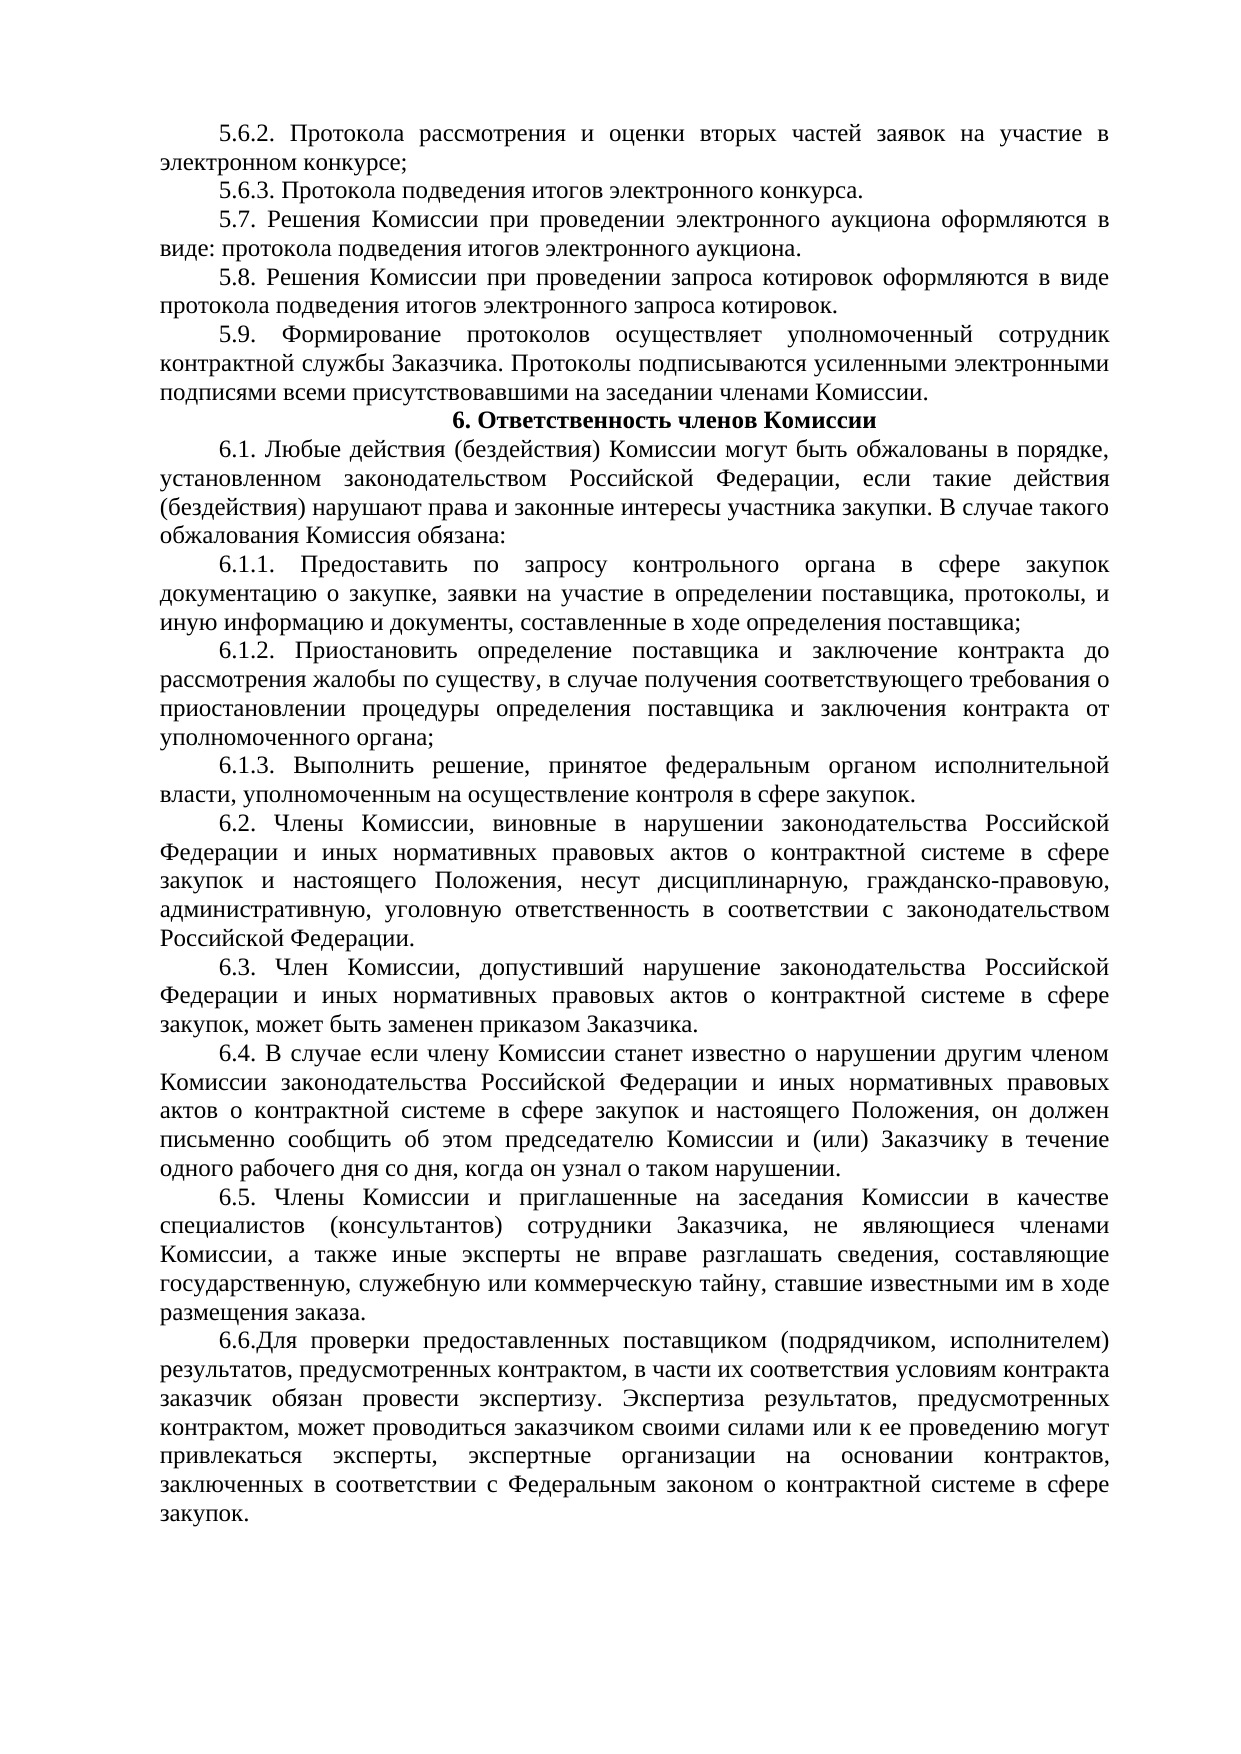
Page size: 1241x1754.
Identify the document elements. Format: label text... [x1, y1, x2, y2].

text 6.1. Любые действия (бездействия) Комиссии могут быть обжалованы в порядке, установленном законодательством Российской Федерации, если такие действия (бездействия) нарушают права и законные интересы участника закупки. В случае такого обжалования Комиссия обязана: [159, 434, 1110, 549]
text 6.6.Для проверки предоставленных поставщиком (подрядчиком, исполнителем) результатов, предусмотренных контрактом, в части их соответствия условиям контракта заказчик обязан провести экспертизу. Экспертиза результатов, предусмотренных контрактом, может проводиться заказчиком своими силами или к ее проведению могут привлекаться эксперты, экспертные организации на основании контрактов, заключенных в соответствии с Федеральным законом о контрактной системе в сфере закупок. [159, 1326, 1110, 1527]
text 6.1.1. Предоставить по запросу контрольного органа в сфере закупок документацию о закупке, заявки на участие в определении поставщика, протоколы, и иную информацию и документы, составленные в ходе определения поставщика; [159, 549, 1110, 636]
text 6.1.3. Выполнить решение, принятое федеральным органом исполнительной власти, уполномоченным на осуществление контроля в сфере закупок. [159, 751, 1110, 808]
text 6.5. Члены Комиссии и приглашенные на заседания Комиссии в качестве специалистов (консультантов) сотрудники Заказчика, не являющиеся членами Комиссии, а также иные эксперты не вправе разглашать сведения, составляющие государственную, служебную или коммерческую тайну, ставшие известными им в ходе размещения заказа. [159, 1182, 1110, 1326]
text 6.4. В случае если члену Комиссии станет известно о нарушении другим членом Комиссии законодательства Российской Федерации и иных нормативных правовых актов о контрактной системе в сфере закупок и настоящего Положения, он должен письменно сообщить об этом председателю Комиссии и (или) Заказчику в течение одного рабочего дня со дня, когда он узнал о таком нарушении. [159, 1038, 1110, 1182]
text 5.7. Решения Комиссии при проведении электронного аукциона оформляются в виде: протокола подведения итогов электронного аукциона. [159, 204, 1110, 262]
text 5.9. Формирование протоколов осуществляет уполномоченный сотрудник контрактной службы Заказчика. Протоколы подписываются усиленными электронными подписями всеми присутствовавшими на заседании членами Комиссии. [159, 319, 1110, 406]
text 5.8. Решения Комиссии при проведении запроса котировок оформляются в виде протокола подведения итогов электронного запроса котировок. [159, 262, 1110, 319]
text 6.1.2. Приостановить определение поставщика и заключение контракта до рассмотрения жалобы по существу, в случае получения соответствующего требования о приостановлении процедуры определения поставщика и заключения контракта от уполномоченного органа; [159, 636, 1110, 751]
text 6.3. Член Комиссии, допустивший нарушение законодательства Российской Федерации и иных нормативных правовых актов о контрактной системе в сфере закупок, может быть заменен приказом Заказчика. [159, 952, 1110, 1038]
text 5.6.3. Протокола подведения итогов электронного конкурса. [159, 176, 1110, 204]
text 6. Ответственность членов Комиссии [159, 406, 1110, 434]
text 6.2. Члены Комиссии, виновные в нарушении законодательства Российской Федерации и иных нормативных правовых актов о контрактной системе в сфере закупок и настоящего Положения, несут дисциплинарную, гражданско-правовую, административную, уголовную ответственность в соответствии с законодательством Российской Федерации. [159, 808, 1110, 952]
text 5.6.2. Протокола рассмотрения и оценки вторых частей заявок на участие в электронном конкурсе; [159, 118, 1110, 176]
